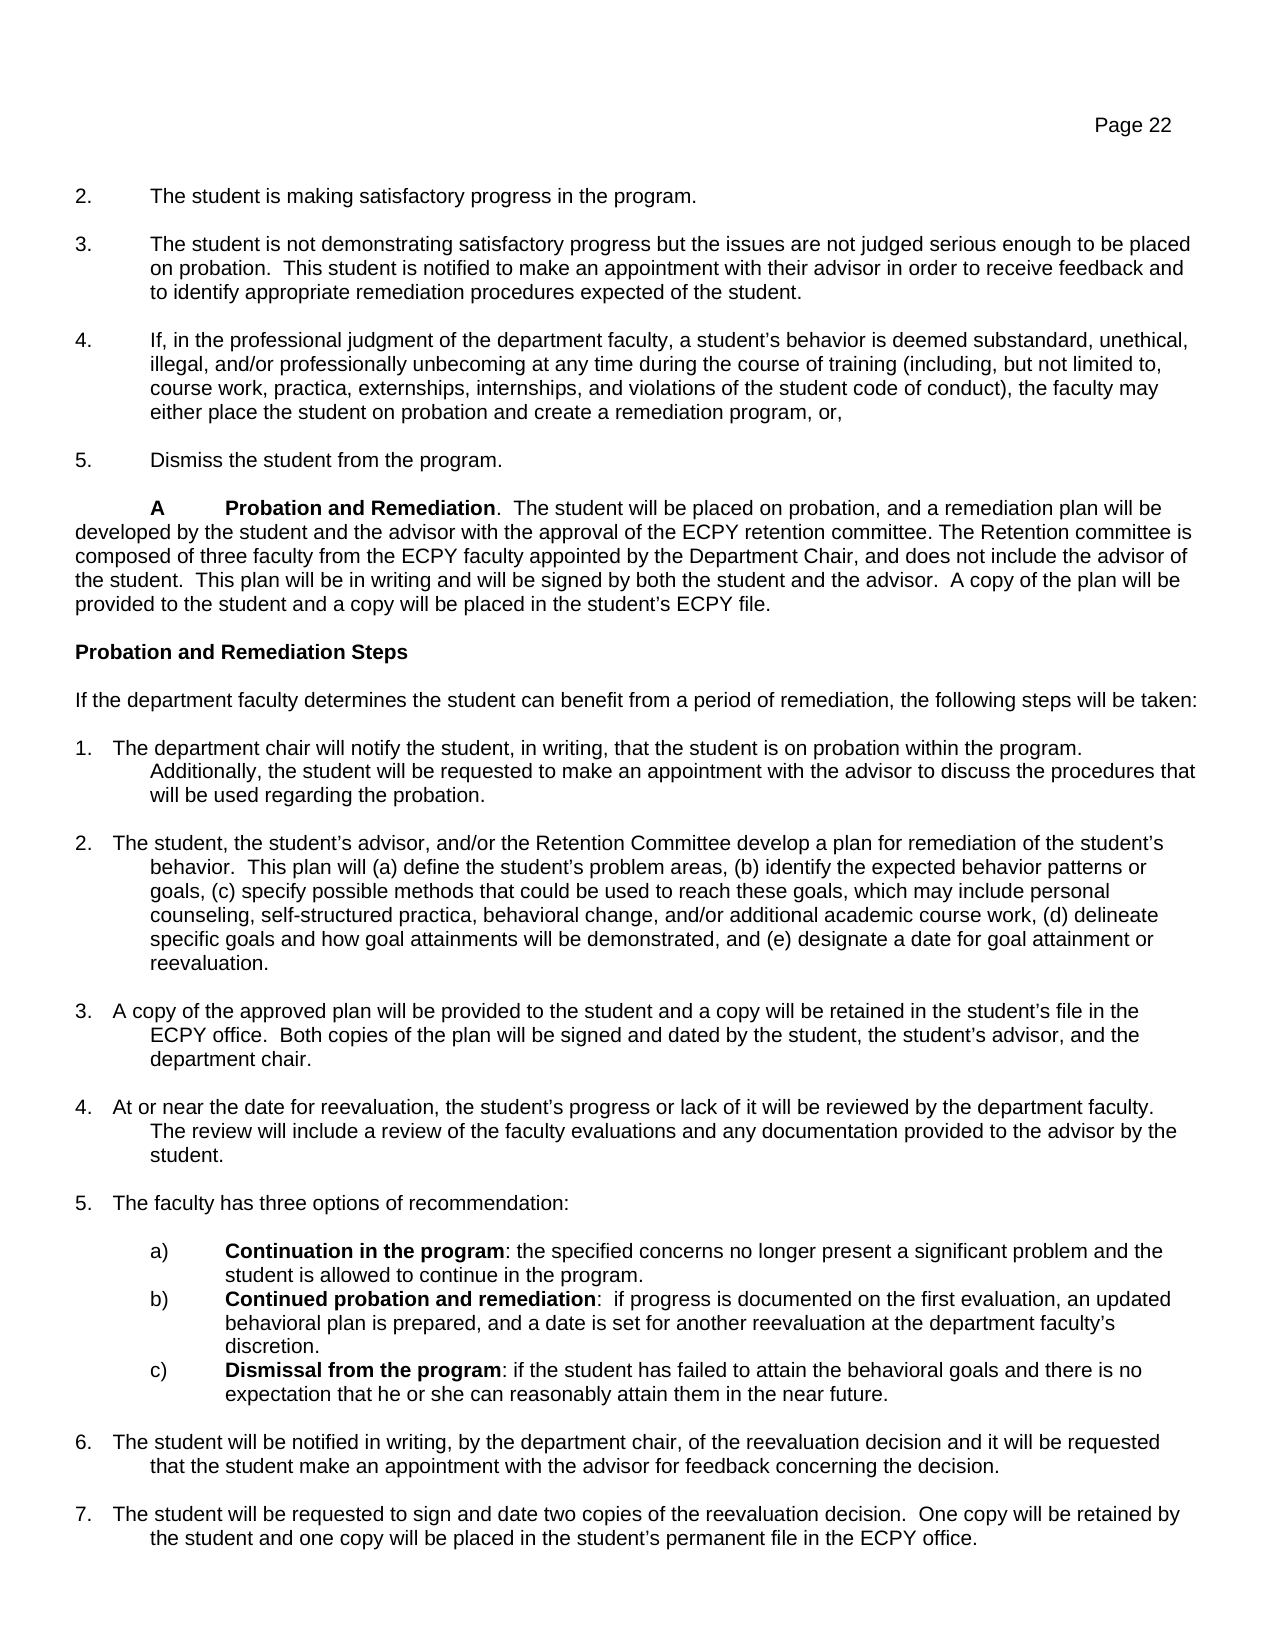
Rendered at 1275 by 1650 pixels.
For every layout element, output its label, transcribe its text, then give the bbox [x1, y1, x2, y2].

text 1. The department chair will notify the student, in writing, that the student is on probation within the program. Additionally, the student will be requested to make an appointment with the advisor to discuss the procedures that will be used regarding the probation. [75, 735, 1200, 807]
text c) Dismissal from the program: if the student has failed to attain the behavioral goals and there is no expectation that he or she can reasonably attain them in the near future. [150, 1358, 1200, 1406]
text Probation and Remediation Steps [75, 639, 1200, 663]
text 4. If, in the professional judgment of the department faculty, a student’s behavior is deemed substandard, unethical, illegal, and/or professionally unbecoming at any time during the course of training (including, but not limited to, course work, practica, externships, internships, and violations of the student code of conduct), the faculty may either place the student on probation and create a remediation program, or, [75, 328, 1200, 424]
text 4. At or near the date for reevaluation, the student’s progress or lack of it will be reviewed by the department faculty. The review will include a review of the faculty evaluations and any documentation provided to the advisor by the student. [75, 1095, 1200, 1167]
text 3. A copy of the approved plan will be provided to the student and a copy will be retained in the student’s file in the ECPY office. Both copies of the plan will be signed and dated by the student, the student’s advisor, and the department chair. [75, 999, 1200, 1071]
text A Probation and Remediation. The student will be placed on probation, and a remediation plan will be developed by the student and the advisor with the approval of the ECPY retention committee. The Retention committee is composed of three faculty from the ECPY faculty appointed by the Department Chair, and does not include the advisor of the student. This plan will be in writing and will be signed by both the student and the advisor. A copy of the plan will be provided to the student and a copy will be placed in the student’s ECPY file. [75, 496, 1200, 616]
text 2. The student, the student’s advisor, and/or the Retention Committee develop a plan for remediation of the student’s behavior. This plan will (a) define the student’s problem areas, (b) identify the expected behavior patterns or goals, (c) specify possible methods that could be used to reach these goals, which may include personal counseling, self-structured practica, behavioral change, and/or additional academic course work, (d) delineate specific goals and how goal attainments will be demonstrated, and (e) designate a date for goal attainment or reevaluation. [75, 831, 1200, 975]
text 5. Dismiss the student from the program. [75, 448, 1200, 472]
text If the department faculty determines the student can benefit from a period of remediation, the following steps will be taken: [75, 687, 1200, 711]
text b) Continued probation and remediation: if progress is documented on the first evaluation, an updated behavioral plan is prepared, and a date is set for another reevaluation at the department faculty’s discretion. [150, 1286, 1200, 1358]
text 2. The student is making satisfactory progress in the program. [75, 184, 1200, 208]
text 7. The student will be requested to sign and date two copies of the reevaluation decision. One copy will be retained by the student and one copy will be placed in the student’s permanent file in the ECPY office. [75, 1502, 1200, 1550]
text 3. The student is not demonstrating satisfactory progress but the issues are not judged serious enough to be placed on probation. This student is notified to make an appointment with their advisor in order to receive feedback and to identify appropriate remediation procedures expected of the student. [75, 232, 1200, 304]
text 5. The faculty has three options of recommendation: [75, 1191, 1200, 1214]
text 6. The student will be notified in writing, by the department chair, of the reevaluation decision and it will be requested that the student make an appointment with the advisor for feedback concerning the decision. [75, 1430, 1200, 1478]
text a) Continuation in the program: the specified concerns no longer present a significant problem and the student is allowed to continue in the program. [150, 1238, 1200, 1286]
